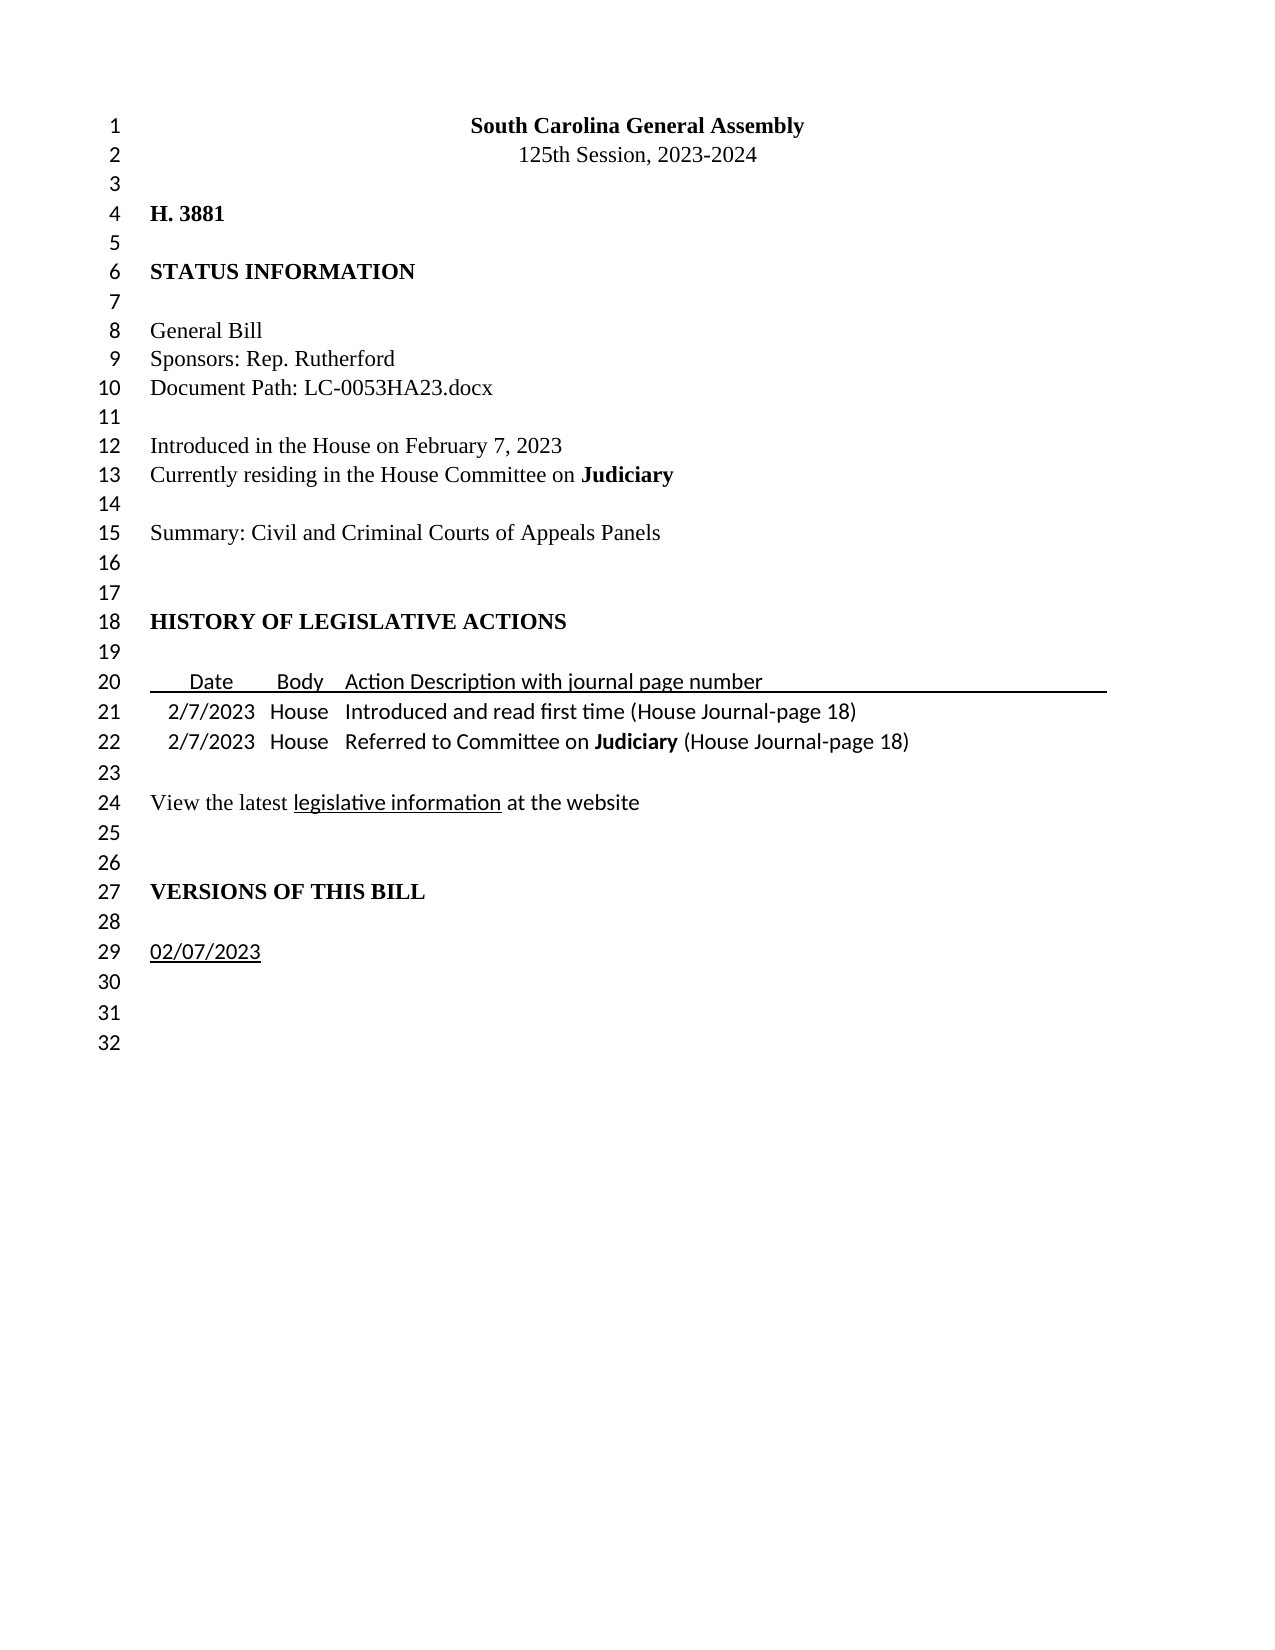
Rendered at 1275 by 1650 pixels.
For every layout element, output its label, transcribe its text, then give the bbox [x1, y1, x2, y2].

text Date Body Action Description with journal page number [150, 667, 1125, 695]
text STATUS INFORMATION [150, 258, 1125, 284]
text General Bill [150, 317, 1125, 343]
text Currently residing in the House Committee on Judiciary [150, 461, 1125, 487]
text View the latest legislative information at the website [150, 788, 1125, 816]
text H. 3881 [150, 199, 1125, 226]
text Document Path: LC-0053HA23.docx [150, 374, 1125, 400]
text HISTORY OF LEGISLATIVE ACTIONS [150, 608, 1125, 635]
text VERSIONS OF THIS BILL [150, 878, 1125, 905]
text Summary: Civil and Criminal Courts of Appeals Panels [150, 519, 1125, 546]
text Introduced in the House on February 7, 2023 [150, 432, 1125, 459]
text South Carolina General Assembly [150, 112, 1125, 139]
text Sponsors: Rep. Rutherford [150, 345, 1125, 372]
text 2/7/2023 House Referred to Committee on Judiciary (House Journal-page 18) [150, 727, 1125, 755]
text 125th Session, 2023-2024 [150, 141, 1125, 167]
text 2/7/2023 House Introduced and read first time (House Journal-page 18) [150, 697, 1125, 725]
text 02/07/2023 [150, 937, 1125, 965]
